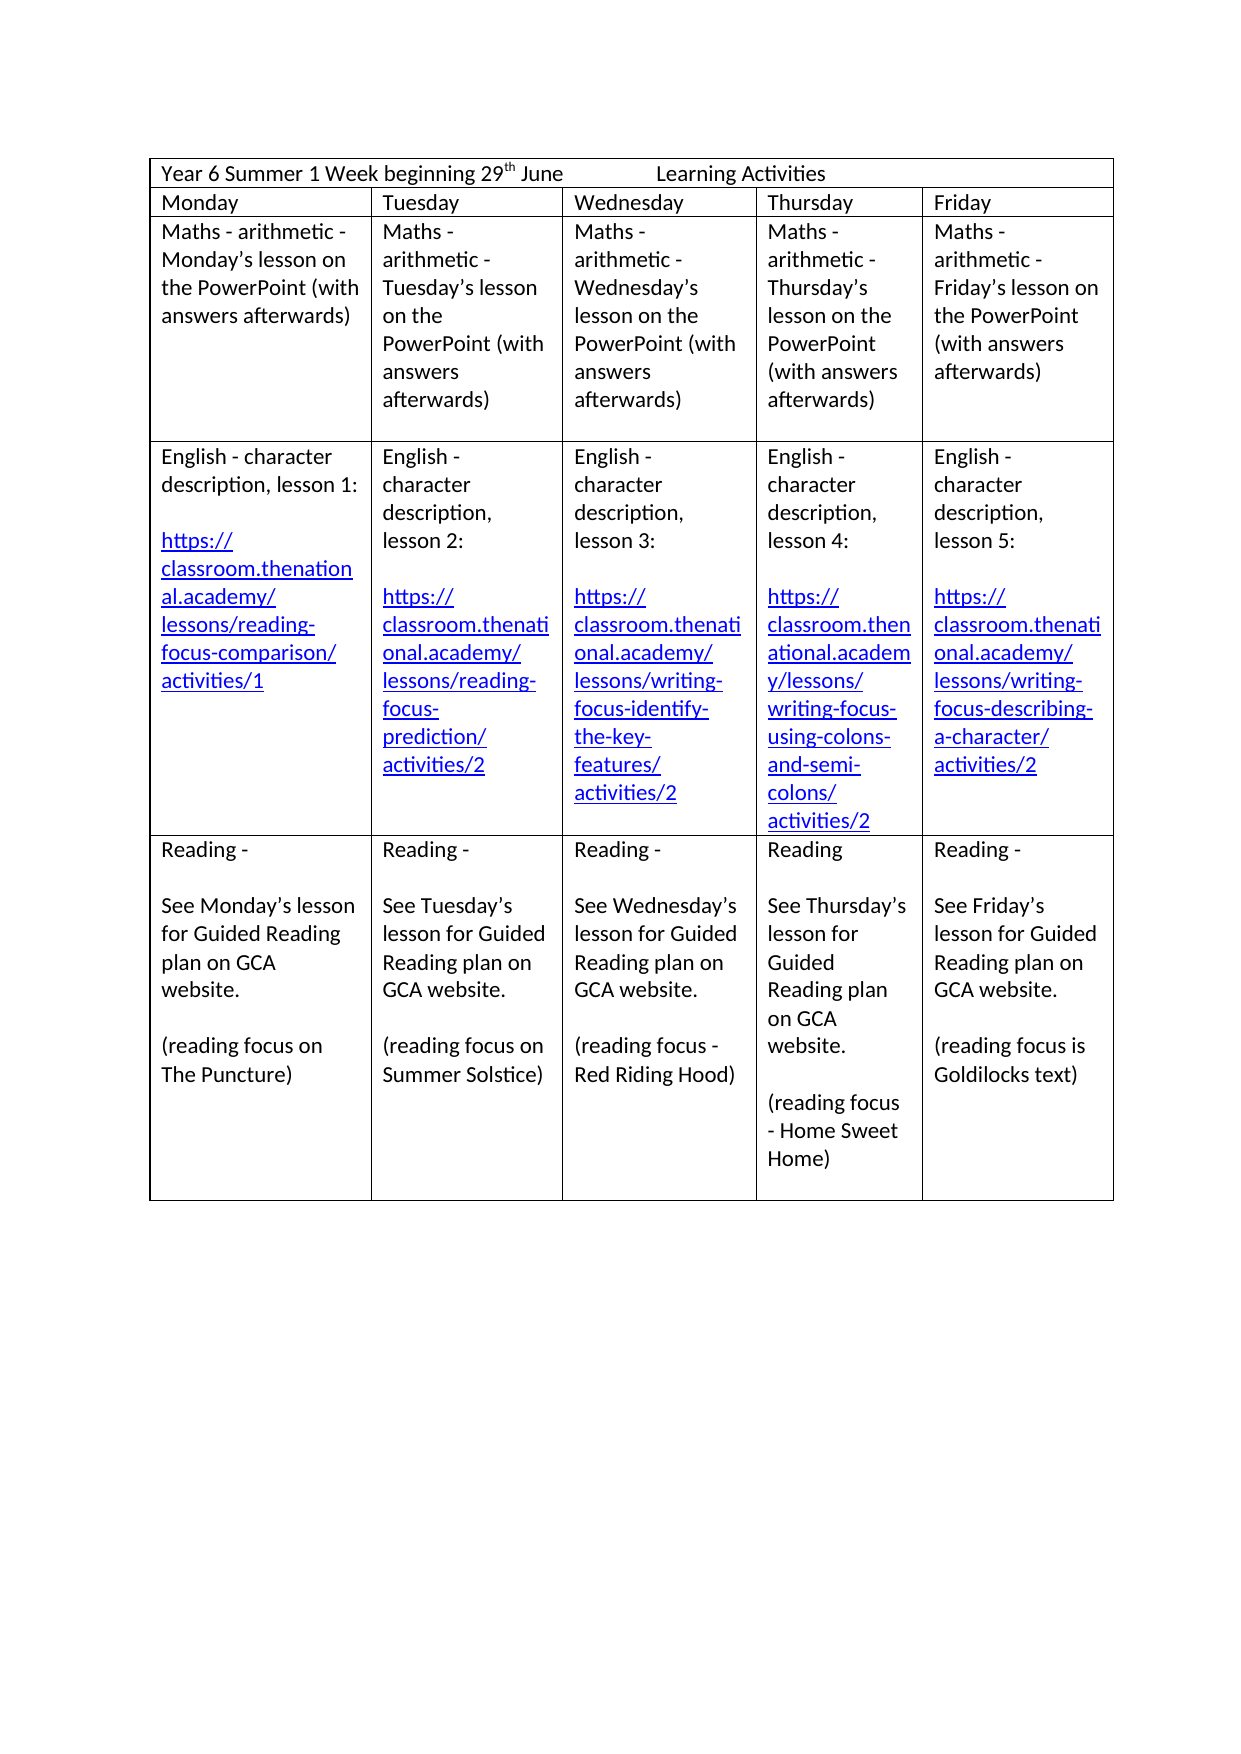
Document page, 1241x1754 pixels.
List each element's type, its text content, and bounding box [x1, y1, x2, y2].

table_cell English - character description, lesson 4: https://classroom.thenational.academy/lessons/writing-focus-using-colons-and-semi-colons/activities/2 [757, 442, 922, 834]
table_cell Thursday [757, 188, 922, 216]
table_cell Tuesday [372, 188, 562, 216]
table_cell Maths - arithmetic - Wednesday’s lesson on the PowerPoint (with answers afterwards) [563, 217, 756, 441]
table_cell English - character description, lesson 5: https://classroom.thenational.academy/lessons/writing-focus-describing-a-character/activities/2 [923, 442, 1113, 834]
table_cell Maths - arithmetic - Monday’s lesson on the PowerPoint (with answers afterwards) [151, 217, 371, 441]
table_cell Wednesday [563, 188, 756, 216]
table_cell Maths - arithmetic - Thursday’s lesson on the PowerPoint (with answers afterwards) [757, 217, 922, 441]
table_cell Reading - See Monday’s lesson for Guided Reading plan on GCA website. (reading focus on The Puncture) [151, 836, 371, 1200]
table_cell Reading - See Friday’s lesson for Guided Reading plan on GCA website. (reading focus is Goldilocks text) [923, 836, 1113, 1200]
table_cell Monday [151, 188, 371, 216]
table_cell Reading See Thursday’s lesson for Guided Reading plan on GCA website. (reading focus - Home Sweet Home) [757, 836, 922, 1200]
table_header Year 6 Summer 1 Week beginning 29th June Learning Activities [151, 159, 1113, 187]
table_cell English - character description, lesson 2: https://classroom.thenational.academy/lessons/reading-focus-prediction/activities/2 [372, 442, 562, 834]
table_cell English - character description, lesson 3: https://classroom.thenational.academy/lessons/writing-focus-identify-the-key-features/activities/2 [563, 442, 756, 834]
table_cell Maths - arithmetic - Tuesday’s lesson on the PowerPoint (with answers afterwards) [372, 217, 562, 441]
table_cell English - character description, lesson 1: https://classroom.thenational.academy/lessons/reading-focus-comparison/activities/1 [151, 442, 371, 834]
table_cell Friday [923, 188, 1113, 216]
table_cell Reading - See Wednesday’s lesson for Guided Reading plan on GCA website. (reading focus - Red Riding Hood) [563, 836, 756, 1200]
table_cell Reading - See Tuesday’s lesson for Guided Reading plan on GCA website. (reading focus on Summer Solstice) [372, 836, 562, 1200]
table_cell Maths - arithmetic - Friday’s lesson on the PowerPoint (with answers afterwards) [923, 217, 1113, 441]
